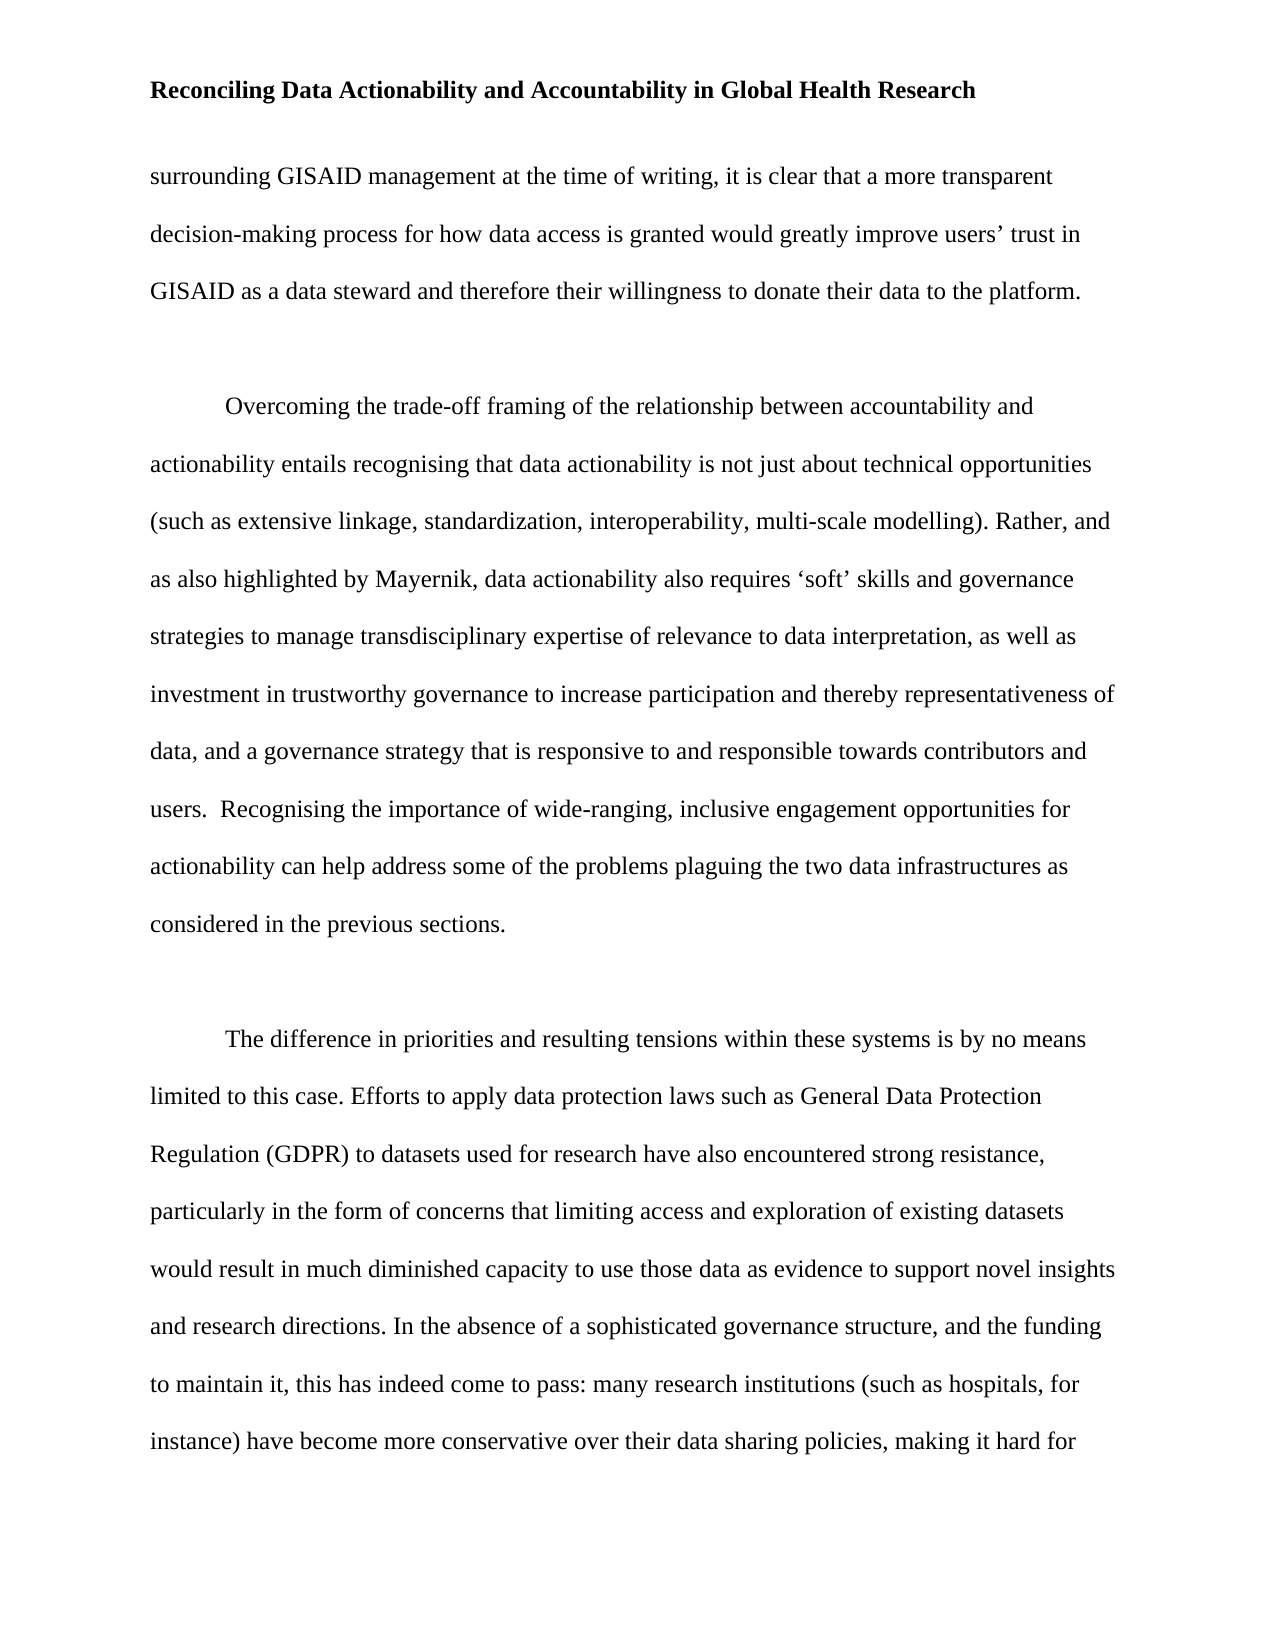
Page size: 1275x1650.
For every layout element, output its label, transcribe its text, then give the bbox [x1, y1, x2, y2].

text Overcoming the trade-off framing of the relationship between accountability and actionability entails recognising that data actionability is not just about technical opportunities (such as extensive linkage, standardization, interoperability, multi-scale modelling). Rather, and as also highlighted by Mayernik, data actionability also requires ‘soft’ skills and governance strategies to manage transdisciplinary expertise of relevance to data interpretation, as well as investment in trustworthy governance to increase participation and thereby representativeness of data, and a governance strategy that is responsive to and responsible towards contributors and users. Recognising the importance of wide-ranging, inclusive engagement opportunities for actionability can help address some of the problems plaguing the two data infrastructures as considered in the previous sections. [150, 391, 1125, 937]
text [150, 1024, 1125, 1455]
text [150, 161, 1125, 305]
